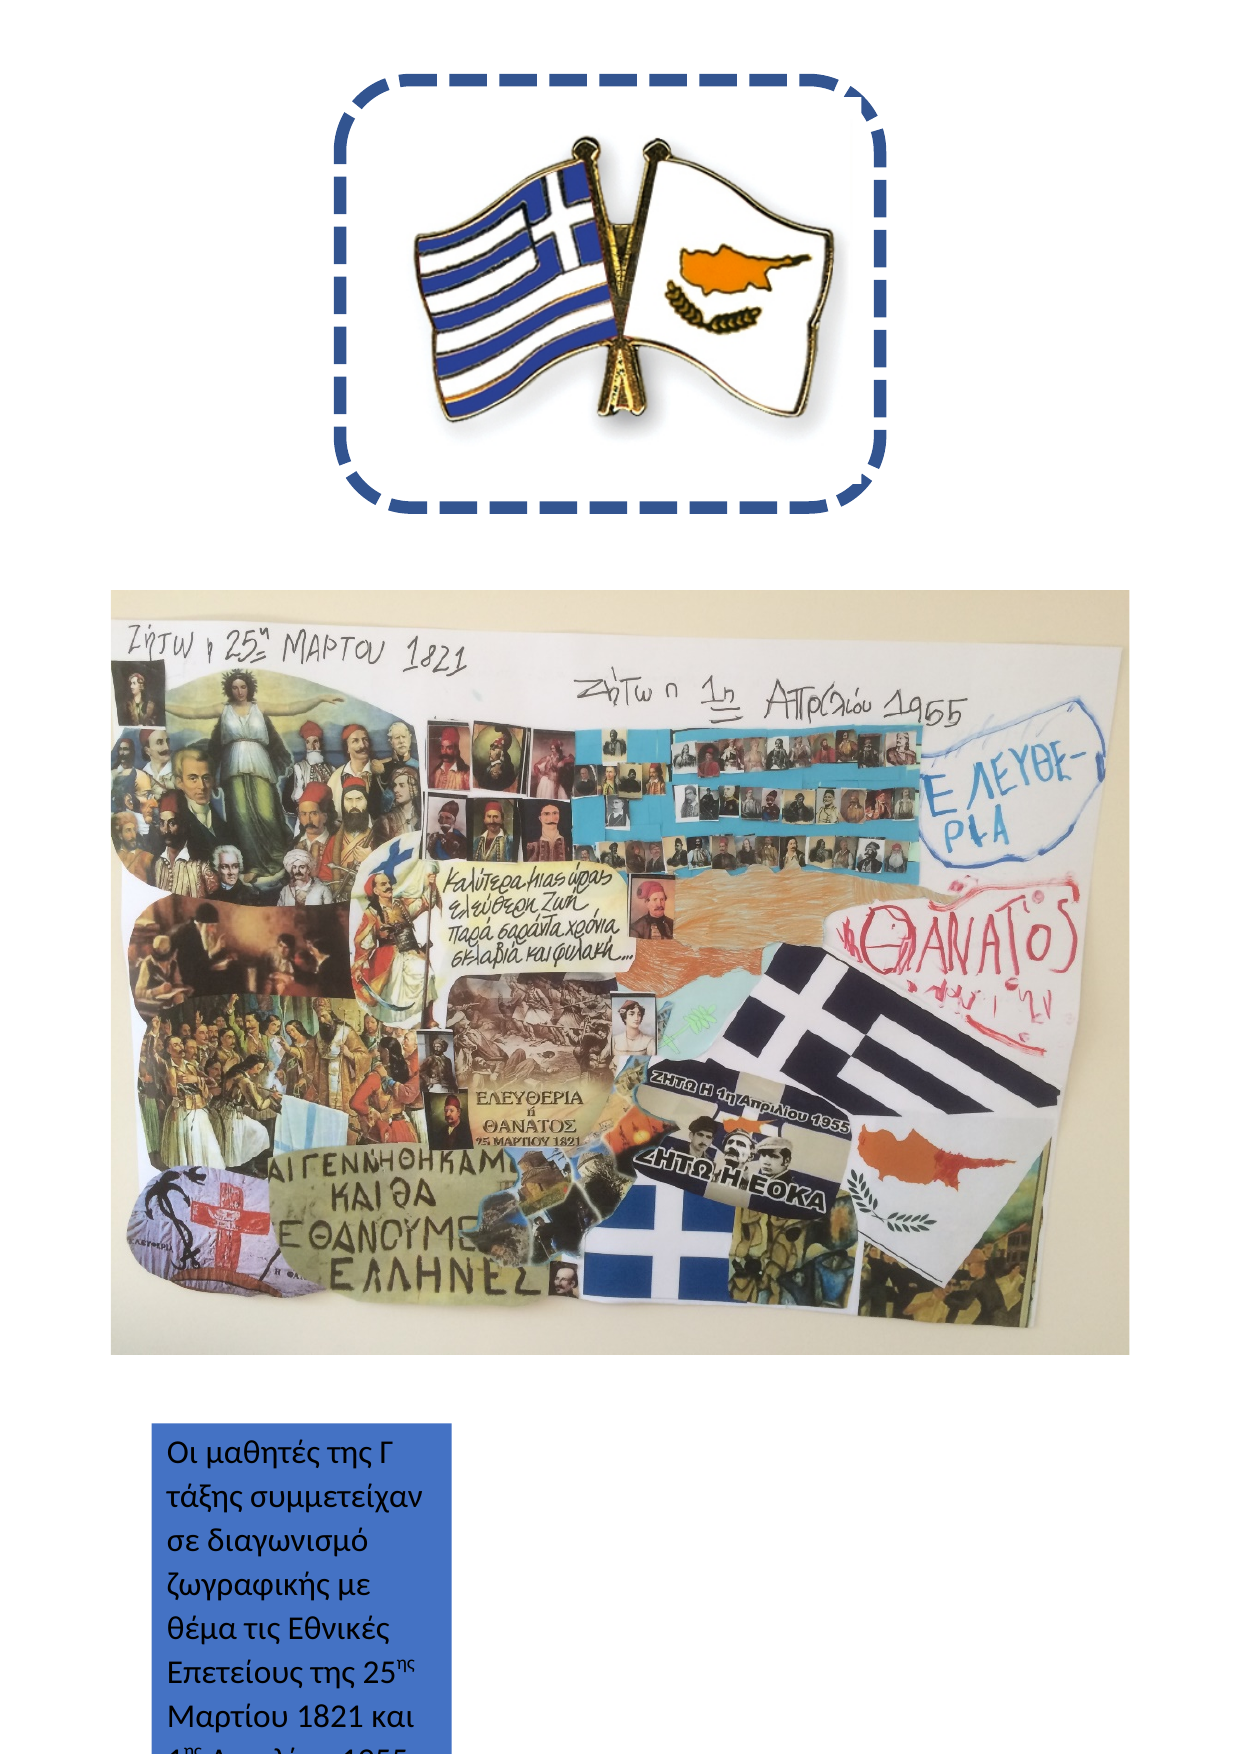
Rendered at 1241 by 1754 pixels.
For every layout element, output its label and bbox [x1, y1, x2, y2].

picture [378, 97, 862, 484]
picture [110, 590, 1130, 1355]
